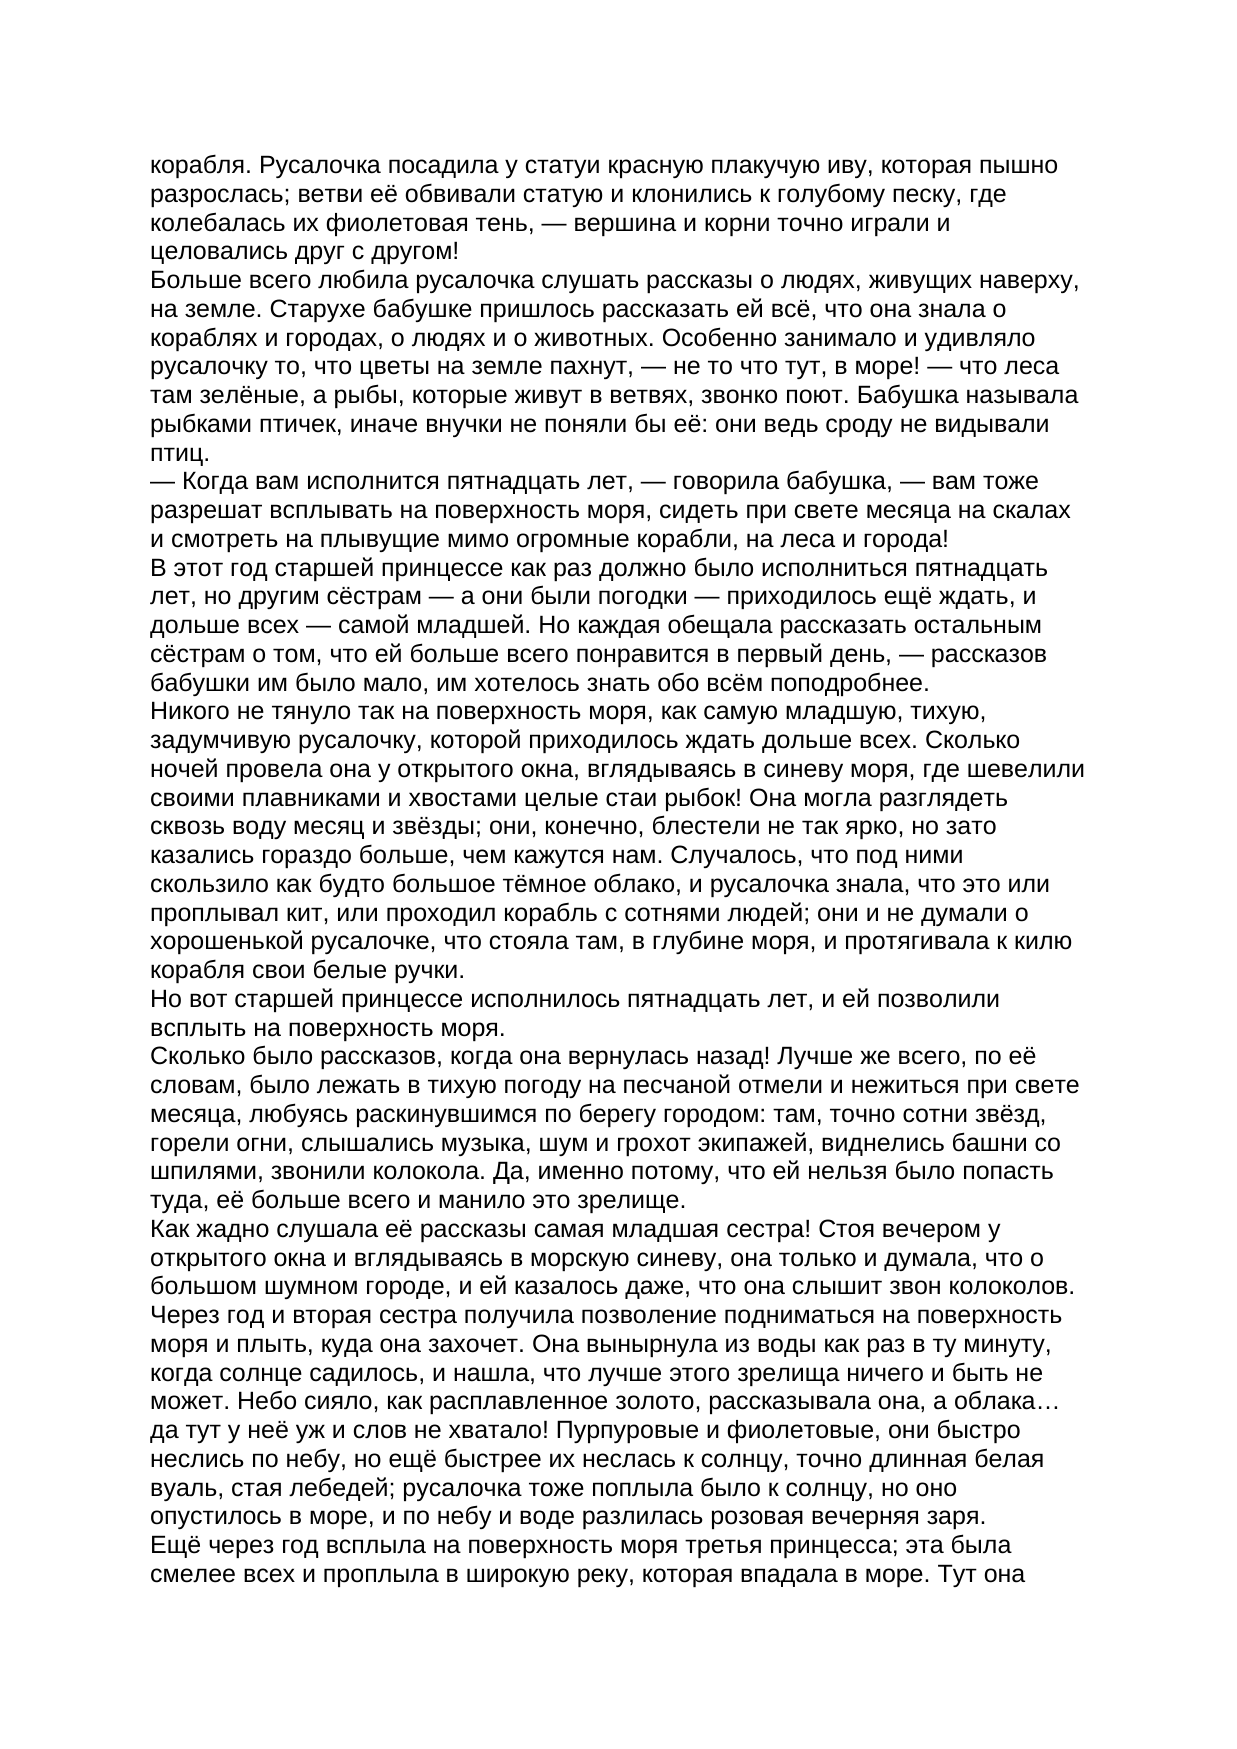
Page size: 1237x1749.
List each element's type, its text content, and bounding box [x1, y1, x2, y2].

text Никого не тянуло так на поверхность моря, как самую младшую, тихую, задумчивую русалочку, которой приходилось ждать дольше всех. Сколько ночей провела она у открытого окна, вглядываясь в синеву моря, где шевелили своими плавниками и хвостами целые стаи рыбок! Она могла разглядеть сквозь воду месяц и звёзды; они, конечно, блестели не так ярко, но зато казались гораздо больше, чем кажутся нам. Случалось, что под ними скользило как будто большое тёмное облако, и русалочка знала, что это или проплывал кит, или проходил корабль с сотнями людей; они и не думали о хорошенькой русалочке, что стояла там, в глубине моря, и протягивала к килю корабля свои белые ручки. [150, 696, 1086, 984]
text — Когда вам исполнится пятнадцать лет, — говорила бабушка, — вам тоже разрешат всплывать на поверхность моря, сидеть при свете месяца на скалах и смотреть на плывущие мимо огромные корабли, на леса и города! [150, 466, 1086, 552]
text Больше всего любила русалочка слушать рассказы о людях, живущих наверху, на земле. Старухе бабушке пришлось рассказать ей всё, что она знала о кораблях и городах, о людях и о животных. Особенно занимало и удивляло русалочку то, что цветы на земле пахнут, — не то что тут, в море! — что леса там зелёные, а рыбы, которые живут в ветвях, звонко поют. Бабушка называла рыбками птичек, иначе внучки не поняли бы её: они ведь сроду не видывали птиц. [150, 265, 1086, 466]
text Как жадно слушала её рассказы самая младшая сестра! Стоя вечером у открытого окна и вглядываясь в морскую синеву, она только и думала, что о большом шумном городе, и ей казалось даже, что она слышит звон колоколов. [150, 1214, 1086, 1300]
text Сколько было рассказов, когда она вернулась назад! Лучше же всего, по её словам, было лежать в тихую погоду на песчаной отмели и нежиться при свете месяца, любуясь раскинувшимся по берегу городом: там, точно сотни звёзд, горели огни, слышались музыка, шум и грохот экипажей, виднелись башни со шпилями, звонили колокола. Да, именно потому, что ей нельзя было попасть туда, её больше всего и манило это зрелище. [150, 1041, 1086, 1214]
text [150, 150, 1086, 265]
text Через год и вторая сестра получила позволение подниматься на поверхность моря и плыть, куда она захочет. Она вынырнула из воды как раз в ту минуту, когда солнце садилось, и нашла, что лучше этого зрелища ничего и быть не может. Небо сияло, как расплавленное золото, рассказывала она, а облака… да тут у неё уж и слов не хватало! Пурпуровые и фиолетовые, они быстро неслись по небу, но ещё быстрее их неслась к солнцу, точно длинная белая вуаль, стая лебедей; русалочка тоже поплыла было к солнцу, но оно опустилось в море, и по небу и воде разлилась розовая вечерняя заря. [150, 1300, 1086, 1530]
text Но вот старшей принцессе исполнилось пятнадцать лет, и ей позволили всплыть на поверхность моря. [150, 984, 1086, 1041]
text В этот год старшей принцессе как раз должно было исполниться пятнадцать лет, но другим сёстрам — а они были погодки — приходилось ещё ждать, и дольше всех — самой младшей. Но каждая обещала рассказать остальным сёстрам о том, что ей больше всего понравится в первый день, — рассказов бабушки им было мало, им хотелось знать обо всём поподробнее. [150, 552, 1086, 696]
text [150, 1530, 1086, 1587]
